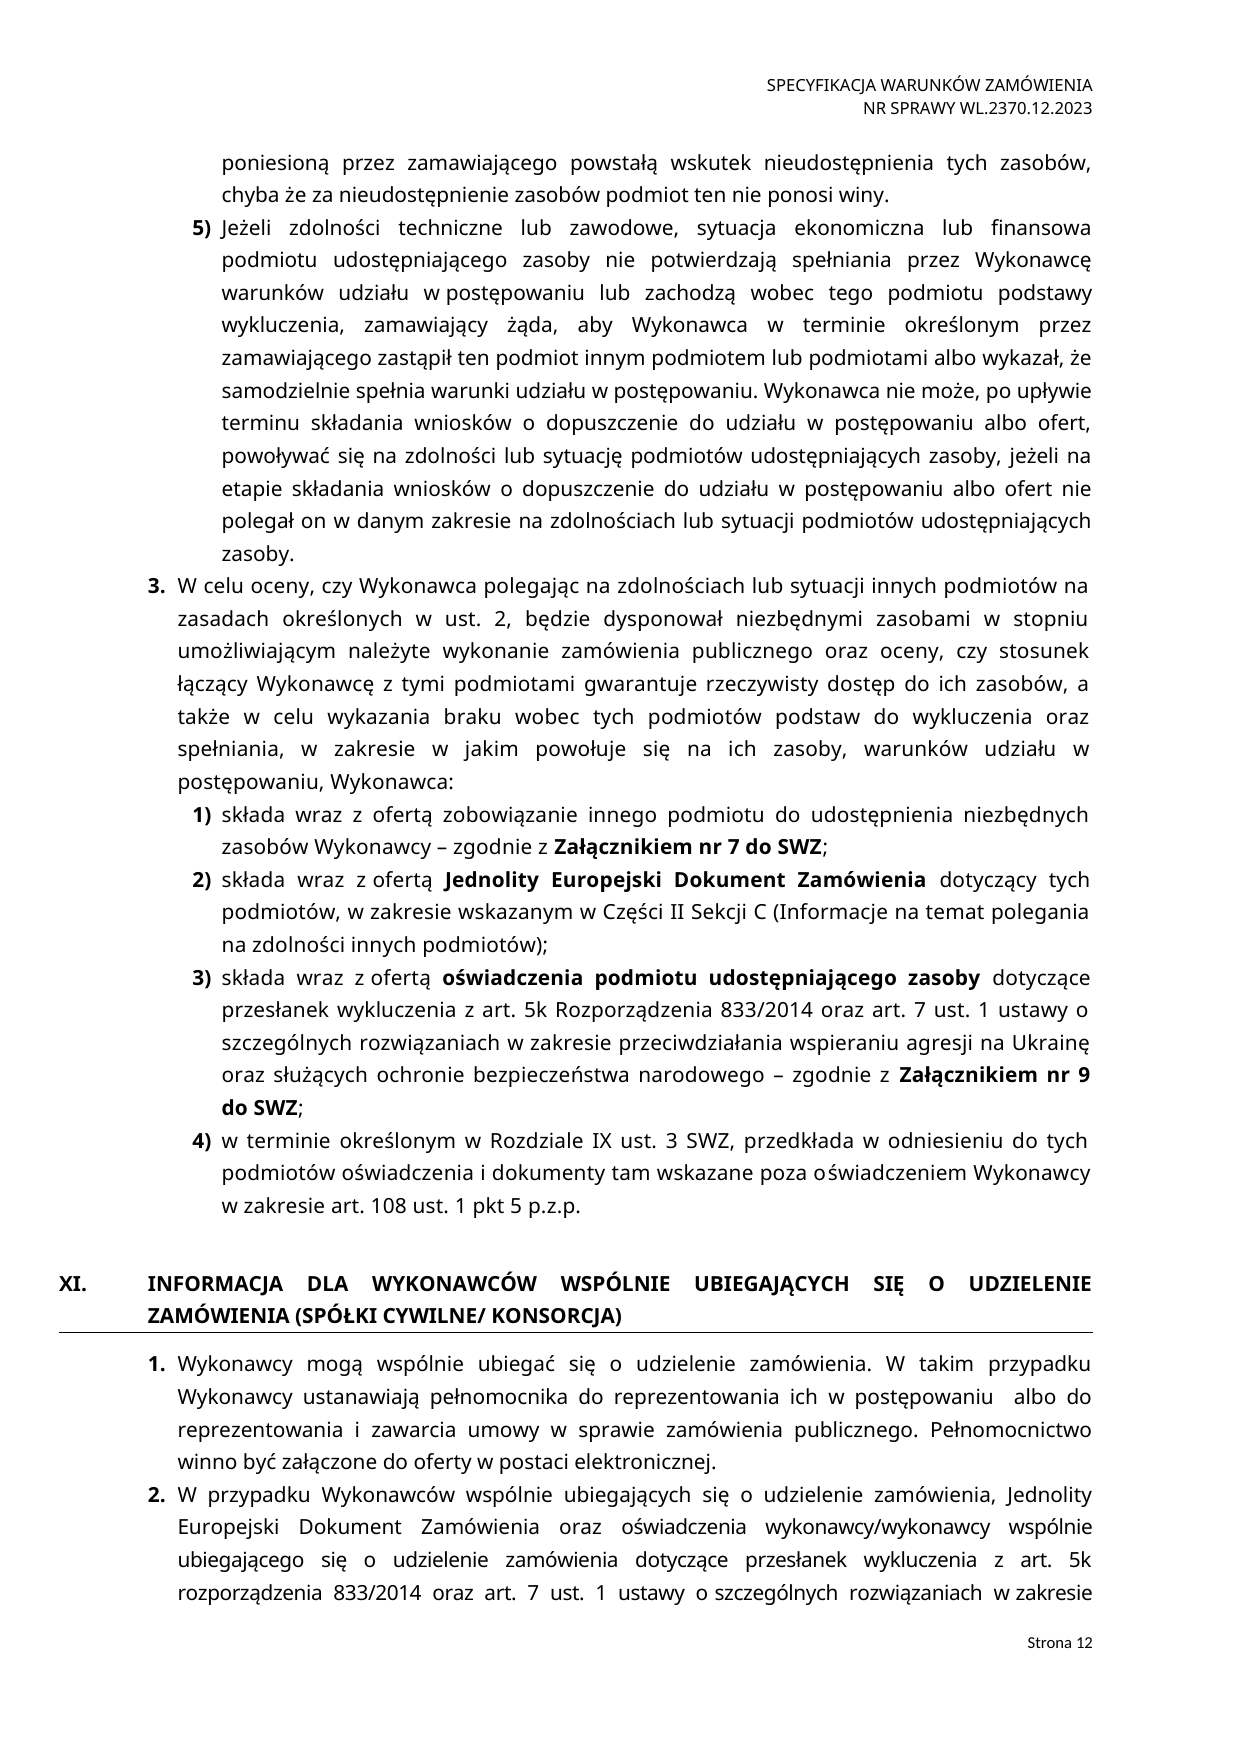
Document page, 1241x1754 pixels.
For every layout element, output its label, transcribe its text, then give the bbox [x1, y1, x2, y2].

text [148, 1480, 1093, 1606]
text 2) składa wraz z ofertą Jednolity Europejski Dokument Zamówienia dotyczący tych podmiotów, w zakresie wskazanym w Części II Sekcji C (Informacje na temat polegania na zdolności innych podmiotów); [192, 865, 1091, 958]
text 1) składa wraz z ofertą zobowiązanie innego podmiotu do udostępnienia niezbędnych zasobów Wykonawcy – zgodnie z Załącznikiem nr 7 do SWZ; [192, 828, 1091, 861]
text 5) Jeżeli zdolności techniczne lub zawodowe, sytuacja ekonomiczna lub finansowa podmiotu udostępniającego zasoby nie potwierdzają spełniania przez Wykonawcę warunków udziału w postępowaniu lub zachodzą wobec tego podmiotu podstawy wykluczenia, zamawiający żąda, aby Wykonawca w terminie określonym przez zamawiającego zastąpił ten podmiot innym podmiotem lub podmiotami albo wykazał, że samodzielnie spełnia warunki udziału w postępowaniu. Wykonawca nie może, po upływie terminu składania wniosków o dopuszczenie do udziału w postępowaniu albo ofert, powoływać się na zdolności lub sytuację podmiotów udostępniających zasoby, jeżeli na etapie składania wniosków o dopuszczenie do udziału w postępowaniu albo ofert nie polegał on w danym zakresie na zdolnościach lub sytuacji podmiotów udostępniających zasoby. [192, 213, 1093, 567]
text 1. Wykonawcy mogą wspólnie ubiegać się o udzielenie zamówienia. W takim przypadku Wykonawcy ustanawiają pełnomocnika do reprezentowania ich w postępowaniu albo do reprezentowania i zawarcia umowy w sprawie zamówienia publicznego. Pełnomocnictwo winno być załączone do oferty w postaci elektronicznej. [148, 1349, 1093, 1476]
text 4) w terminie określonym w Rozdziale IX ust. 3 SWZ, przedkłada w odniesieniu do tych podmiotów oświadczenia i dokumenty tam wskazane poza oświadczeniem Wykonawcy w zakresie art. 108 ust. 1 pkt 5 p.z.p. [192, 1154, 1091, 1219]
text 3) składa wraz z ofertą oświadczenia podmiotu udostępniającego zasoby dotyczące przesłanek wykluczenia z art. 5k Rozporządzenia 833/2014 oraz art. 7 ust. 1 ustawy o szczególnych rozwiązaniach w zakresie przeciwdziałania wspieraniu agresji na Ukrainę oraz służących ochronie bezpieczeństwa narodowego – zgodnie z Załącznikiem nr 9 do SWZ; [192, 963, 1091, 1122]
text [192, 148, 1093, 209]
subtitle XI. INFORMACJA DLA WYKONAWCÓW WSPÓLNIE UBIEGAJĄCYCH SIĘ O UDZIELENIE ZAMÓWIENIA (SPÓŁKI CYWILNE/ KONSORCJA) [59, 1269, 1093, 1332]
text 3. W celu oceny, czy Wykonawca polegając na zdolnościach lub sytuacji innych podmiotów na zasadach określonych w ust. 2, będzie dysponował niezbędnymi zasobami w stopniu umożliwiającym należyte wykonanie zamówienia publicznego oraz oceny, czy stosunek łączący Wykonawcę z tymi podmiotami gwarantuje rzeczywisty dostęp do ich zasobów, a także w celu wykazania braku wobec tych podmiotów podstaw do wykluczenia oraz spełniania, w zakresie w jakim powołuje się na ich zasoby, warunków udziału w postępowaniu, Wykonawca: [148, 600, 1091, 796]
